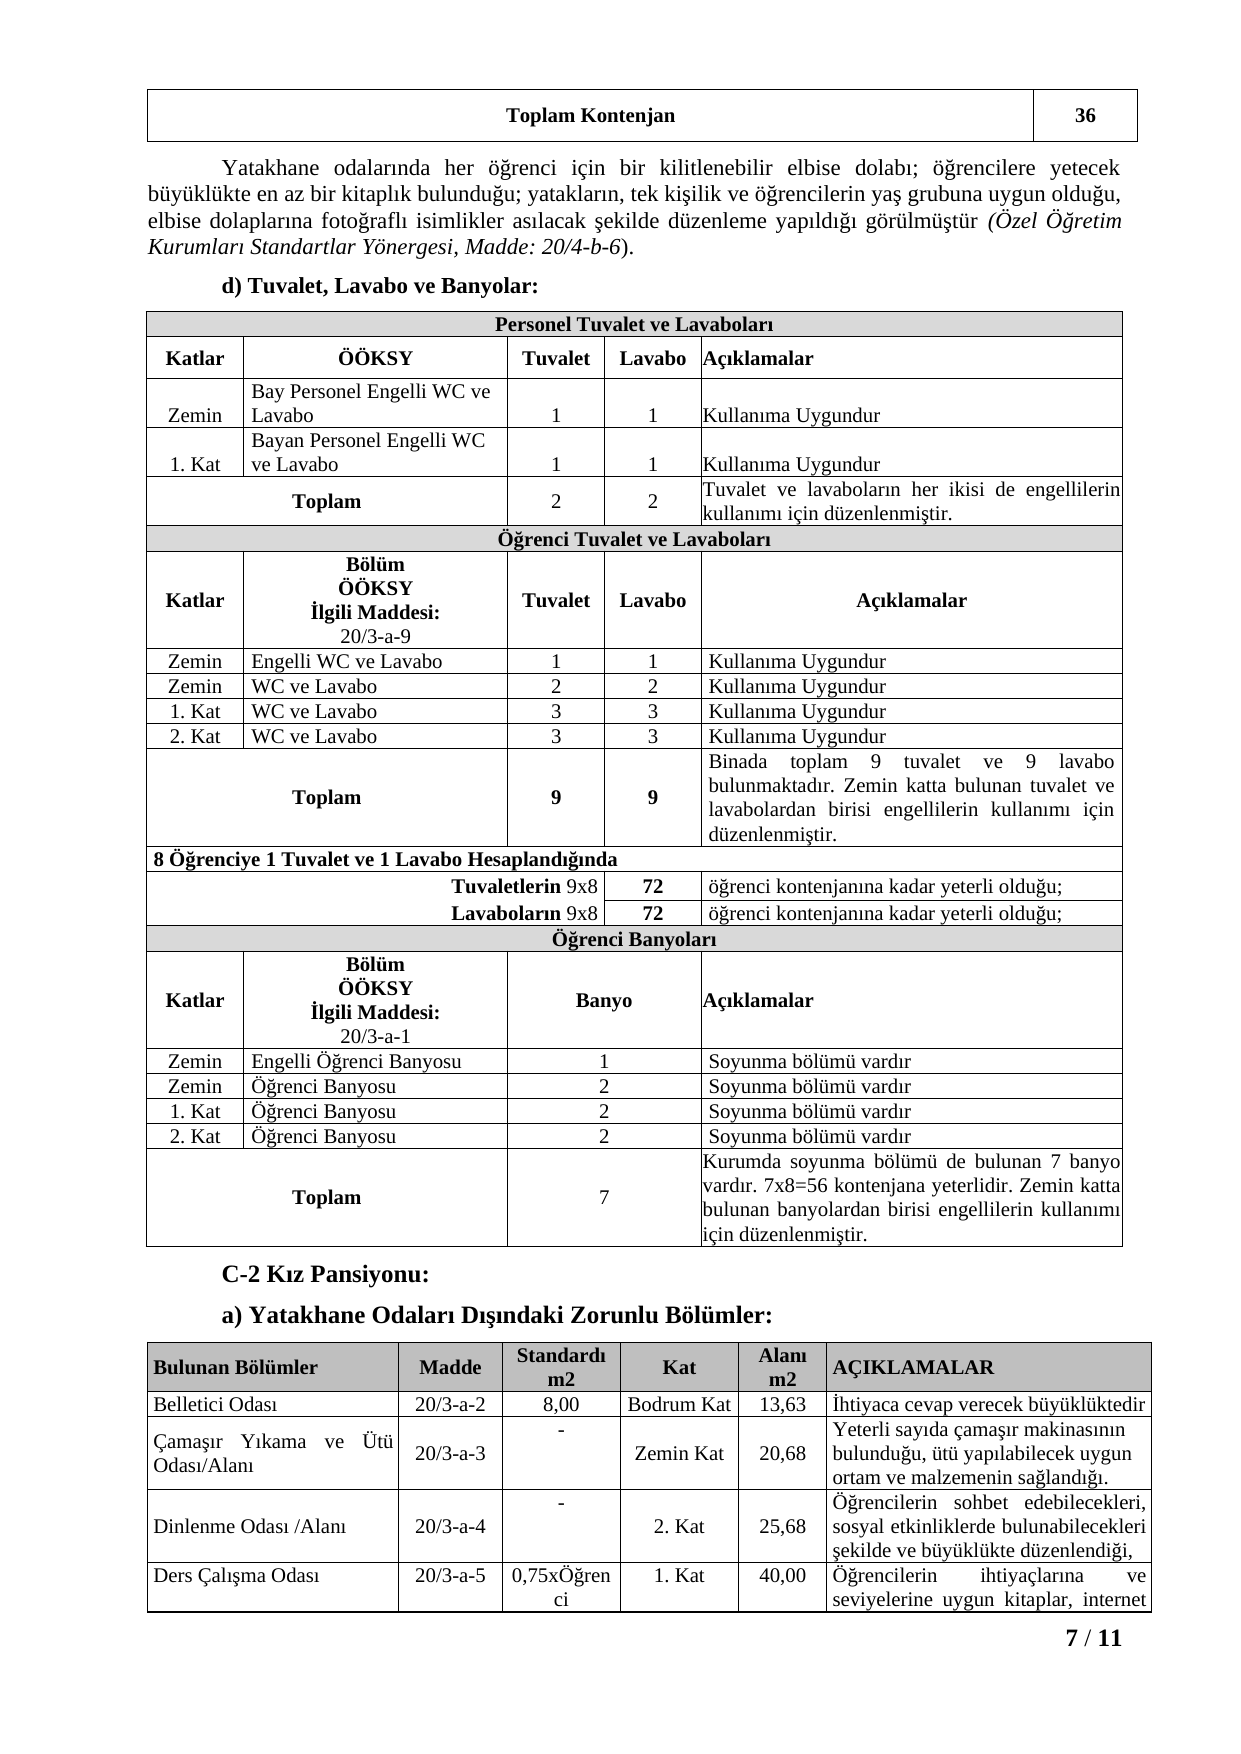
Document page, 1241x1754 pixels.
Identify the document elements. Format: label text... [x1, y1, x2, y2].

table_cell 20/3-a-4 [399, 1490, 502, 1562]
table_cell - [503, 1490, 620, 1562]
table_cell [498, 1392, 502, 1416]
table_cell Binada toplam 9 tuvalet ve 9 lavabo bulunmaktadır. Zemin katta bulunan tuvalet ve lavabolardan birisi engellilerin kullanımı için düzenlenmiştir. [702, 749, 1122, 846]
table_cell WC ve Lavabo [244, 674, 507, 698]
table_cell 1 [605, 649, 701, 673]
table_cell Soyunma bölümü vardır [702, 1099, 1122, 1123]
text d) Tuvalet, Lavabo ve Banyolar: [148, 272, 1122, 298]
table_cell Kullanıma Uygundur [702, 649, 1122, 673]
table_header Bulunan Bölümler [148, 1343, 398, 1391]
table_header Kat [621, 1343, 738, 1391]
table_cell Zemin [147, 674, 243, 698]
table_cell Tuvalet [508, 337, 604, 378]
table_cell Bay Personel Engelli WC ve Lavabo [244, 379, 507, 427]
table_cell 3 [605, 699, 701, 723]
table_cell Ders Çalışma Odası [148, 1563, 398, 1611]
table_cell Soyunma bölümü vardır [702, 1049, 1122, 1073]
table_cell Öğrenci Banyosu [244, 1099, 507, 1123]
table_cell Engelli WC ve Lavabo [244, 649, 507, 673]
text Yatakhane odalarında her öğrenci için bir kilitlenebilir elbise dolabı; öğrencilere yetecek büyüklükte en az bir kitaplık bulunduğu; yatakların, tek kişilik ve öğrencilerin yaş grubuna uygun olduğu, elbise dolaplarına fotoğraflı isimlikler asılacak şekilde düzenleme yapıldığı görülmüştür (Özel Öğretim Kurumları Standartlar Yönergesi, Madde: 20/4-b-6). [148, 154, 1122, 259]
table_cell 2. Kat [147, 724, 243, 748]
table_cell Kullanıma Uygundur [702, 674, 1122, 698]
table_cell Kurumda soyunma bölümü de bulunan 7 banyo vardır. 7x8=56 kontenjana yeterlidir. Zemin katta bulunan banyolardan birisi engellilerin kullanımı için düzenlenmiştir. [702, 1149, 1122, 1246]
table_cell WC ve Lavabo [244, 699, 507, 723]
table_cell 20/3-a-3 [399, 1417, 502, 1489]
table_cell Öğrenci Tuvalet ve Lavaboları [147, 526, 1122, 551]
table_cell 9 [605, 749, 701, 846]
table_cell Bölüm ÖÖKSY İlgili Maddesi: 20/3-a-1 [244, 952, 507, 1048]
table_cell Açıklamalar [702, 337, 1122, 378]
table_cell Toplam [147, 1149, 507, 1246]
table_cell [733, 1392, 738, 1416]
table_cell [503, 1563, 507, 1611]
table_cell 3 [508, 724, 604, 748]
table_cell 1. Kat [147, 699, 243, 723]
table_cell 1 [508, 379, 604, 427]
table_cell Toplam [147, 477, 507, 525]
table_header Standardı m2 [503, 1343, 620, 1391]
text C-2 Kız Pansiyonu: [148, 1259, 1122, 1288]
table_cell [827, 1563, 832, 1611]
table_cell 2 [508, 1099, 701, 1123]
table_cell Katlar [147, 552, 243, 648]
table_cell 7 [508, 1149, 701, 1246]
table_cell Toplam [147, 749, 507, 846]
table_cell Engelli Öğrenci Banyosu [244, 1049, 507, 1073]
table_cell Öğrenci Banyoları [147, 926, 1122, 951]
table_cell Tuvalet ve lavaboların her ikisi de engellilerin kullanımı için düzenlenmiştir. [702, 477, 1122, 525]
table_cell Dinlenme Odası /Alanı [148, 1490, 398, 1562]
table_cell Soyunma bölümü vardır [702, 1124, 1122, 1148]
table_cell Bölüm ÖÖKSY İlgili Maddesi: 20/3-a-9 [244, 552, 507, 648]
table_cell Katlar [147, 952, 243, 1048]
table_cell 2 [508, 477, 604, 525]
table_cell [147, 872, 325, 925]
table_header Alanı m2 [739, 1343, 826, 1391]
table_cell Lavabo [605, 337, 701, 378]
table_cell Açıklamalar [702, 552, 1122, 648]
table_cell 1. Kat [621, 1563, 738, 1611]
table_cell 25,68 [739, 1490, 826, 1562]
table_cell Kullanıma Uygundur [702, 699, 1122, 723]
text a) Yatakhane Odaları Dışındaki Zorunlu Bölümler: [148, 1300, 1122, 1329]
table_cell 36 [1034, 90, 1137, 141]
table_cell Katlar [147, 337, 243, 378]
table_cell Soyunma bölümü vardır [702, 1074, 1122, 1098]
table_cell İhtiyaca cevap verecek büyüklüktedir [827, 1392, 1151, 1416]
table_cell Zemin [147, 379, 243, 427]
table_cell 2. Kat [147, 1124, 243, 1148]
table_cell Tuvaletlerin 9x8 [325, 872, 604, 900]
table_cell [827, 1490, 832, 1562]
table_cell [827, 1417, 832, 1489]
table_cell Kullanıma Uygundur [702, 379, 1122, 427]
table_header Madde [399, 1343, 502, 1391]
table_cell Banyo [508, 952, 701, 1048]
table_cell Lavaboların 9x8 [325, 900, 604, 925]
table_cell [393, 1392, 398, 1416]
table_cell 8 Öğrenciye 1 Tuvalet ve 1 Lavabo Hesaplandığında [147, 847, 1122, 871]
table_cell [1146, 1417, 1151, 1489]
table_cell - [503, 1417, 620, 1489]
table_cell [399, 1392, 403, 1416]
table_cell 40,00 [739, 1563, 826, 1611]
table_cell 72 [605, 872, 701, 900]
table_cell 1 [605, 379, 701, 427]
table_header AÇIKLAMALAR [827, 1343, 1151, 1391]
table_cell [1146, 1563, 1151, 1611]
table_cell Kullanıma Uygundur [702, 724, 1122, 748]
table_cell Zemin Kat [621, 1417, 738, 1489]
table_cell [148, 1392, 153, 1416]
table_cell Toplam Kontenjan [148, 90, 1033, 141]
table_cell 1 [508, 428, 604, 476]
table_cell 72 [605, 901, 701, 925]
table_cell Öğrenci Banyosu [244, 1124, 507, 1148]
table_cell 9 [508, 749, 604, 846]
table_cell 1 [508, 649, 604, 673]
table_cell Zemin [147, 1074, 243, 1098]
table_cell 20/3-a-5 [399, 1563, 502, 1611]
table_cell 2 [508, 1124, 701, 1148]
table_cell 2 [605, 674, 701, 698]
table_cell WC ve Lavabo [244, 724, 507, 748]
table_cell 2 [605, 477, 701, 525]
table_header Personel Tuvalet ve Lavaboları [147, 312, 1122, 336]
table_cell Kullanıma Uygundur [702, 428, 1122, 476]
table_cell Bayan Personel Engelli WC ve Lavabo [244, 428, 507, 476]
table_cell 1. Kat [147, 428, 243, 476]
table_cell 2. Kat [621, 1490, 738, 1562]
table_cell öğrenci kontenjanına kadar yeterli olduğu; [702, 872, 1122, 900]
table_cell Açıklamalar [702, 952, 1122, 1048]
table_cell 1 [605, 428, 701, 476]
table_cell öğrenci kontenjanına kadar yeterli olduğu; [702, 901, 1122, 925]
table_cell 2 [508, 1074, 701, 1098]
table_cell Lavabo [605, 552, 701, 648]
table_cell Tuvalet [508, 552, 604, 648]
table_cell 3 [605, 724, 701, 748]
table_cell ÖÖKSY [244, 337, 507, 378]
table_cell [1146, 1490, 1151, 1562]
table_cell 2 [508, 674, 604, 698]
table_cell Öğrenci Banyosu [244, 1074, 507, 1098]
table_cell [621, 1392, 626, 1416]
table_cell 1 [508, 1049, 701, 1073]
table_cell 20,68 [739, 1417, 826, 1489]
table_cell Zemin [147, 1049, 243, 1073]
table_cell Çamaşır Yıkama ve Ütü Odası/Alanı [148, 1417, 398, 1489]
table_cell 1. Kat [147, 1099, 243, 1123]
table_cell 3 [508, 699, 604, 723]
table_cell Zemin [147, 649, 243, 673]
